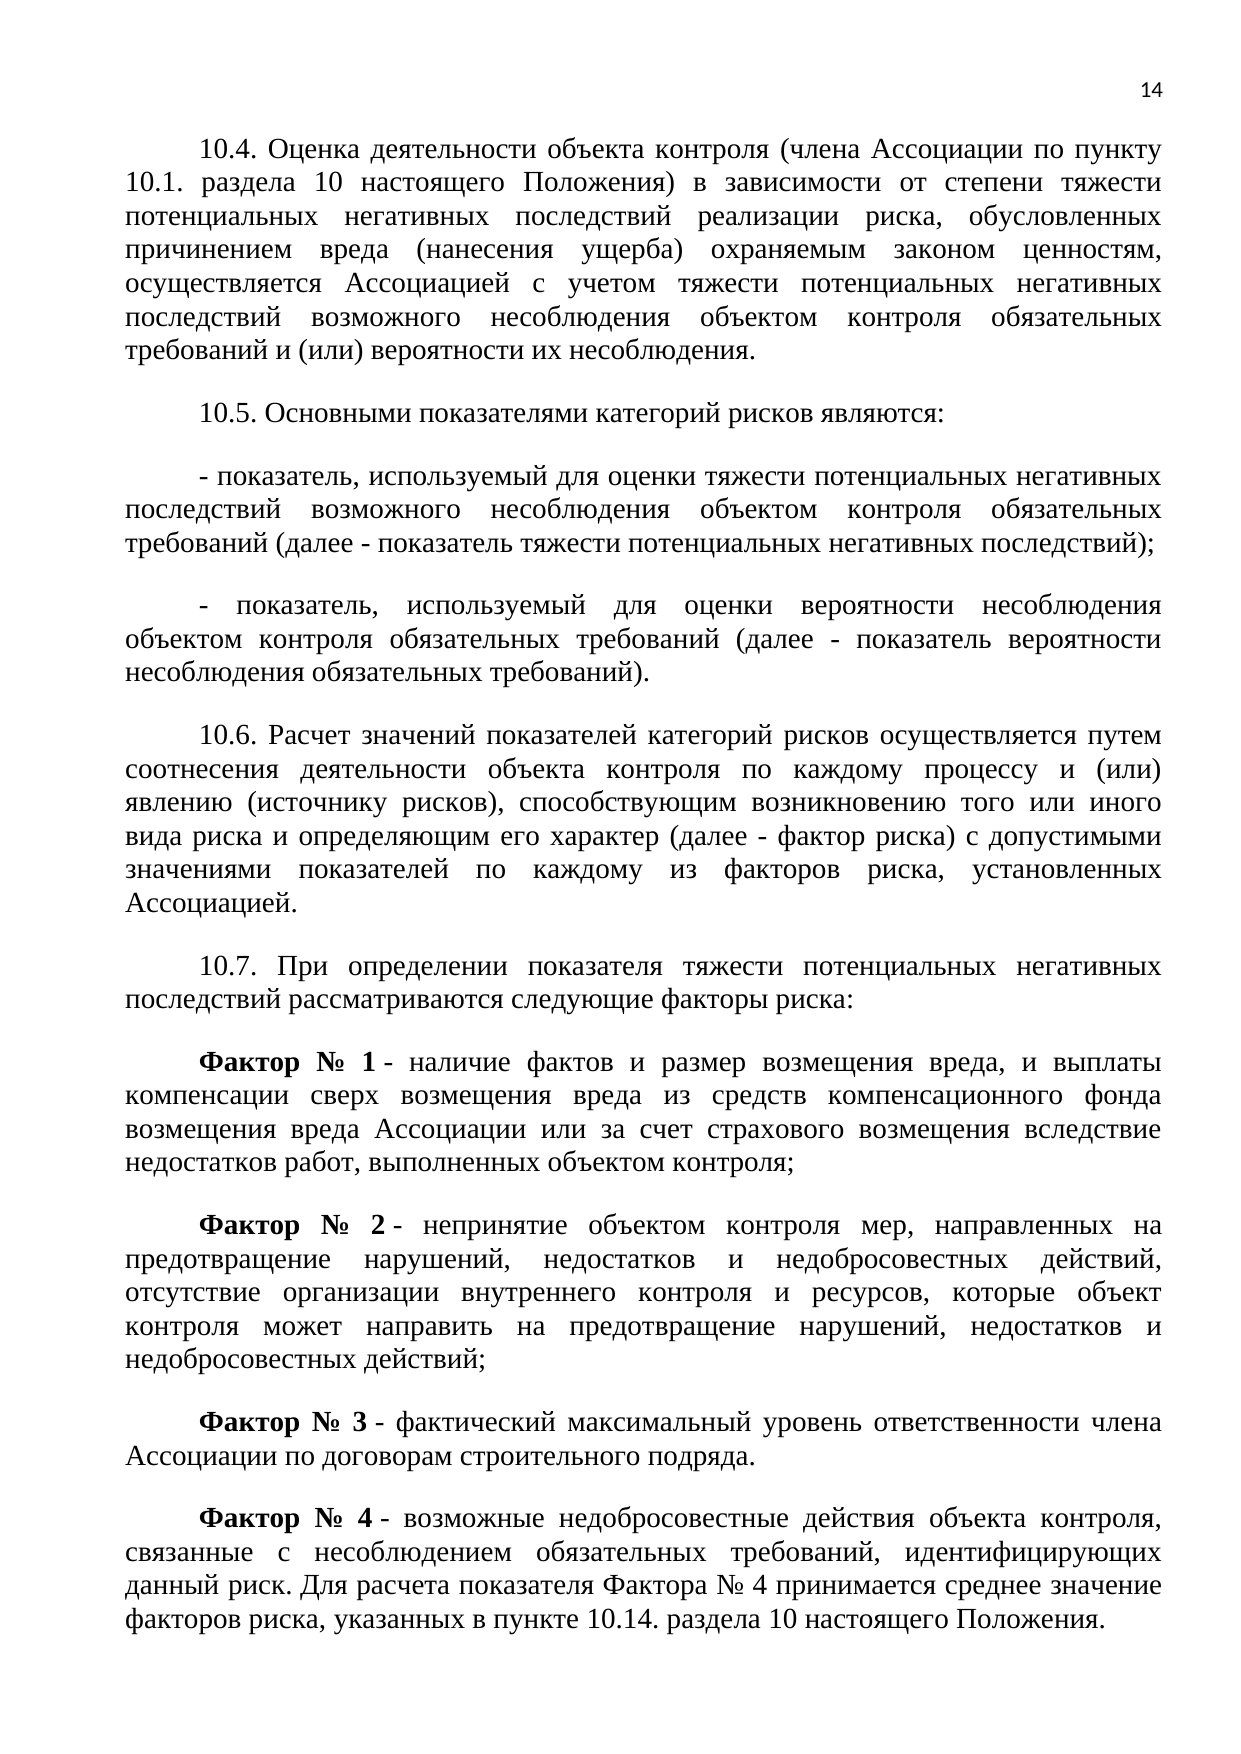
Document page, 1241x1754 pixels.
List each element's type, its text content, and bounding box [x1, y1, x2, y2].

text Фактор № 4 - возможные недобросовестные действия объекта контроля, связанные с несоблюдением обязательных требований, идентифицирующих данный риск. Для расчета показателя Фактора № 4 принимается среднее значение факторов риска, указанных в пункте 10.14. раздела 10 настоящего Положения. [125, 1500, 1163, 1634]
text 10.5. Основными показателями категорий рисков являются: [125, 395, 1163, 428]
text - показатель, используемый для оценки тяжести потенциальных негативных последствий возможного несоблюдения объектом контроля обязательных требований (далее - показатель тяжести потенциальных негативных последствий); [125, 458, 1163, 558]
text Фактор № 3 - фактический максимальный уровень ответственности члена Ассоциации по договорам строительного подряда. [125, 1404, 1163, 1471]
text Фактор № 1 - наличие фактов и размер возмещения вреда, и выплаты компенсации сверх возмещения вреда из средств компенсационного фонда возмещения вреда Ассоциации или за счет страхового возмещения вследствие недостатков работ, выполненных объектом контроля; [125, 1044, 1163, 1178]
text 10.7. При определении показателя тяжести потенциальных негативных последствий рассматриваются следующие факторы риска: [125, 948, 1163, 1015]
text - показатель, используемый для оценки вероятности несоблюдения объектом контроля обязательных требований (далее - показатель вероятности несоблюдения обязательных требований). [125, 587, 1163, 688]
text 10.6. Расчет значений показателей категорий рисков осуществляется путем соотнесения деятельности объекта контроля по каждому процессу и (или) явлению (источнику рисков), способствующим возникновению того или иного вида риска и определяющим его характер (далее - фактор риска) с допустимыми значениями показателей по каждому из факторов риска, установленных Ассоциацией. [125, 717, 1163, 918]
text Фактор № 2 - непринятие объектом контроля мер, направленных на предотвращение нарушений, недостатков и недобросовестных действий, отсутствие организации внутреннего контроля и ресурсов, которые объект контроля может направить на предотвращение нарушений, недостатков и недобросовестных действий; [125, 1207, 1163, 1375]
text 10.4. Оценка деятельности объекта контроля (члена Ассоциации по пункту 10.1. раздела 10 настоящего Положения) в зависимости от степени тяжести потенциальных негативных последствий реализации риска, обусловленных причинением вреда (нанесения ущерба) охраняемым законом ценностям, осуществляется Ассоциацией с учетом тяжести потенциальных негативных последствий возможного несоблюдения объектом контроля обязательных требований и (или) вероятности их несоблюдения. [125, 131, 1163, 366]
